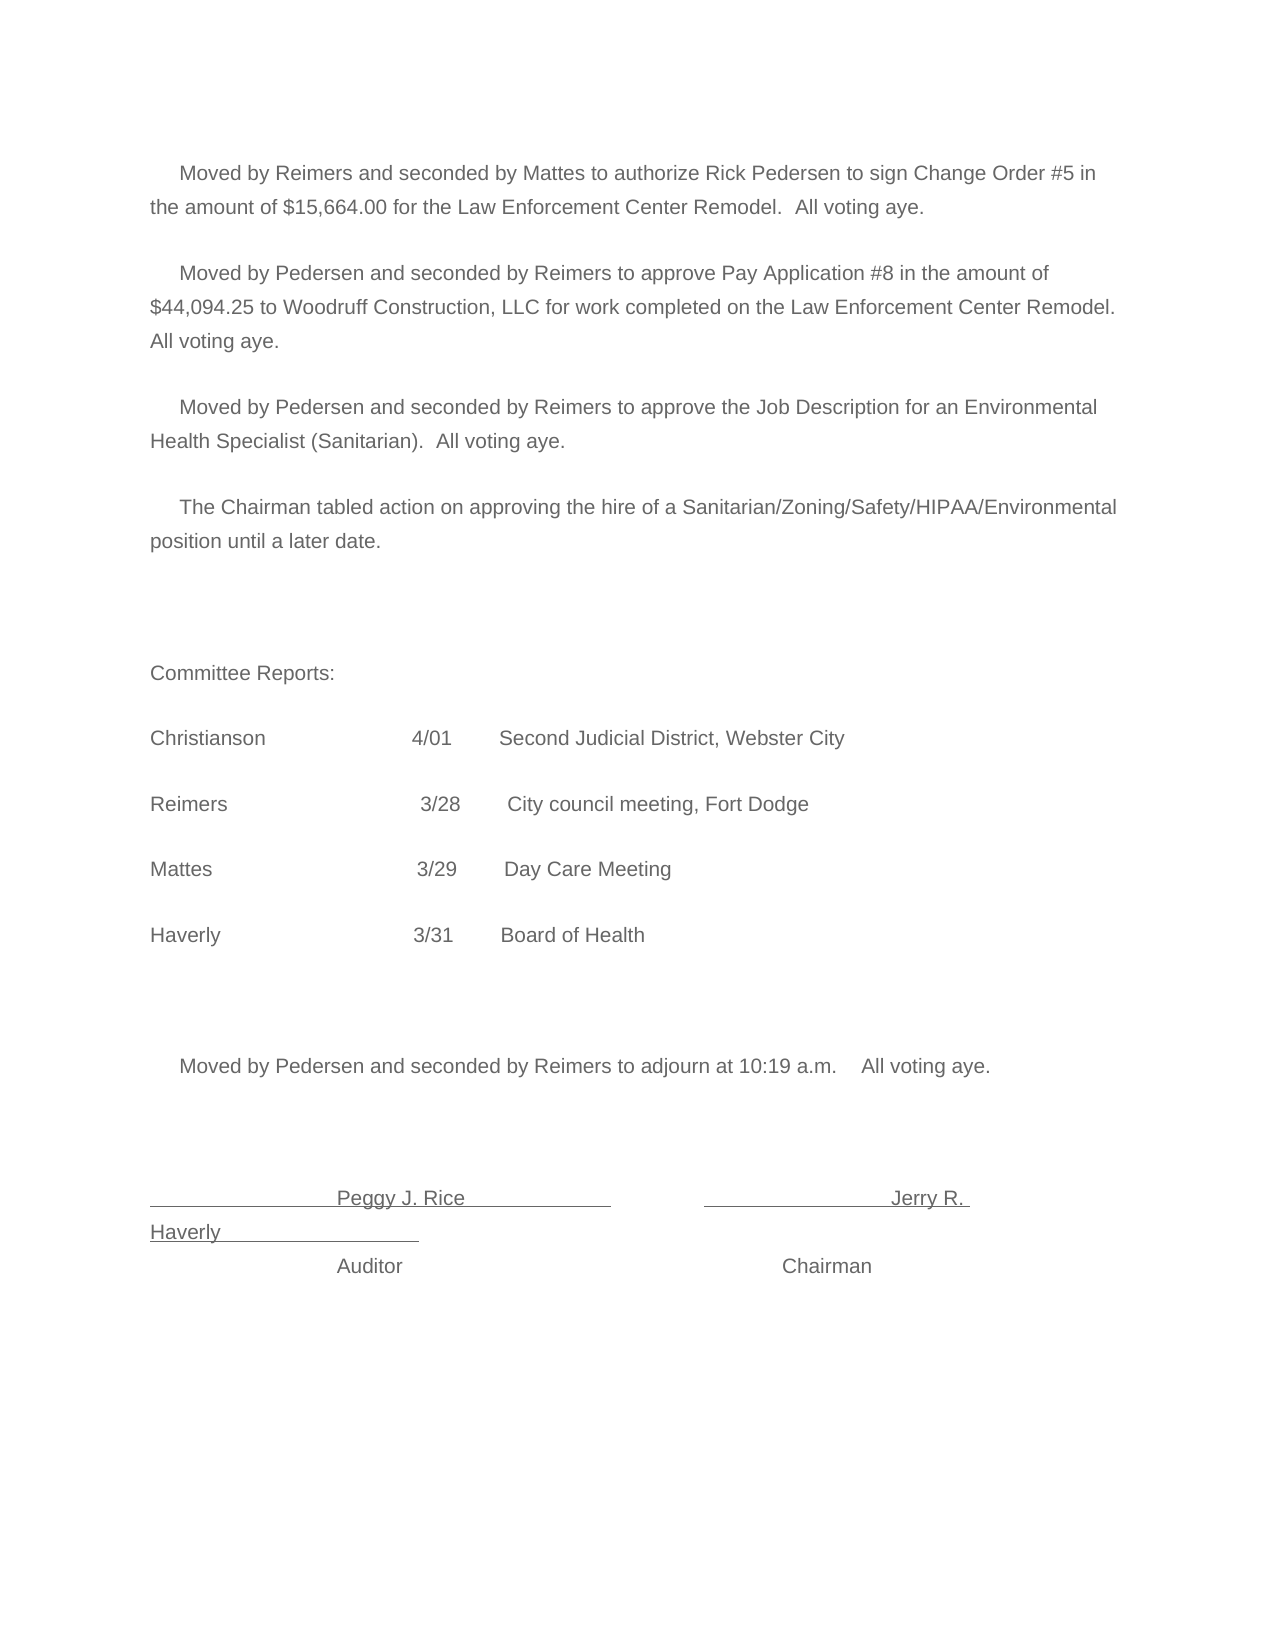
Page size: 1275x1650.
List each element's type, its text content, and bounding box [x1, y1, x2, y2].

text Mattes 3/29 Day Care Meeting [150, 847, 1125, 881]
text Moved by Pedersen and seconded by Reimers to approve the Job Description for an Environmental Health Specialist (Sanitarian). All voting aye. [150, 384, 1125, 453]
text Auditor Chairman [150, 1244, 1125, 1278]
text The Chairman tabled action on approving the hire of a Sanitarian/Zoning/Safety/HIPAA/Environmental position until a later date. [150, 484, 1125, 553]
text Committee Reports: [150, 650, 1125, 684]
text Peggy J. Rice Jerry R. Haverly [150, 1175, 1125, 1244]
text Reimers 3/28 City council meeting, Fort Dodge [150, 781, 1125, 816]
text Moved by Pedersen and seconded by Reimers to adjourn at 10:19 a.m. All voting aye. [150, 1044, 1125, 1078]
text Christianson 4/01 Second Judicial District, Webster City [150, 716, 1125, 750]
text Haverly 3/31 Board of Health [150, 912, 1125, 947]
text Moved by Reimers and seconded by Mattes to authorize Rick Pedersen to sign Change Order #5 in the amount of $15,664.00 for the Law Enforcement Center Remodel. All voting aye. [150, 150, 1125, 219]
text Moved by Pedersen and seconded by Reimers to approve Pay Application #8 in the amount of $44,094.25 to Woodruff Construction, LLC for work completed on the Law Enforcement Center Remodel. All voting aye. [150, 250, 1125, 353]
